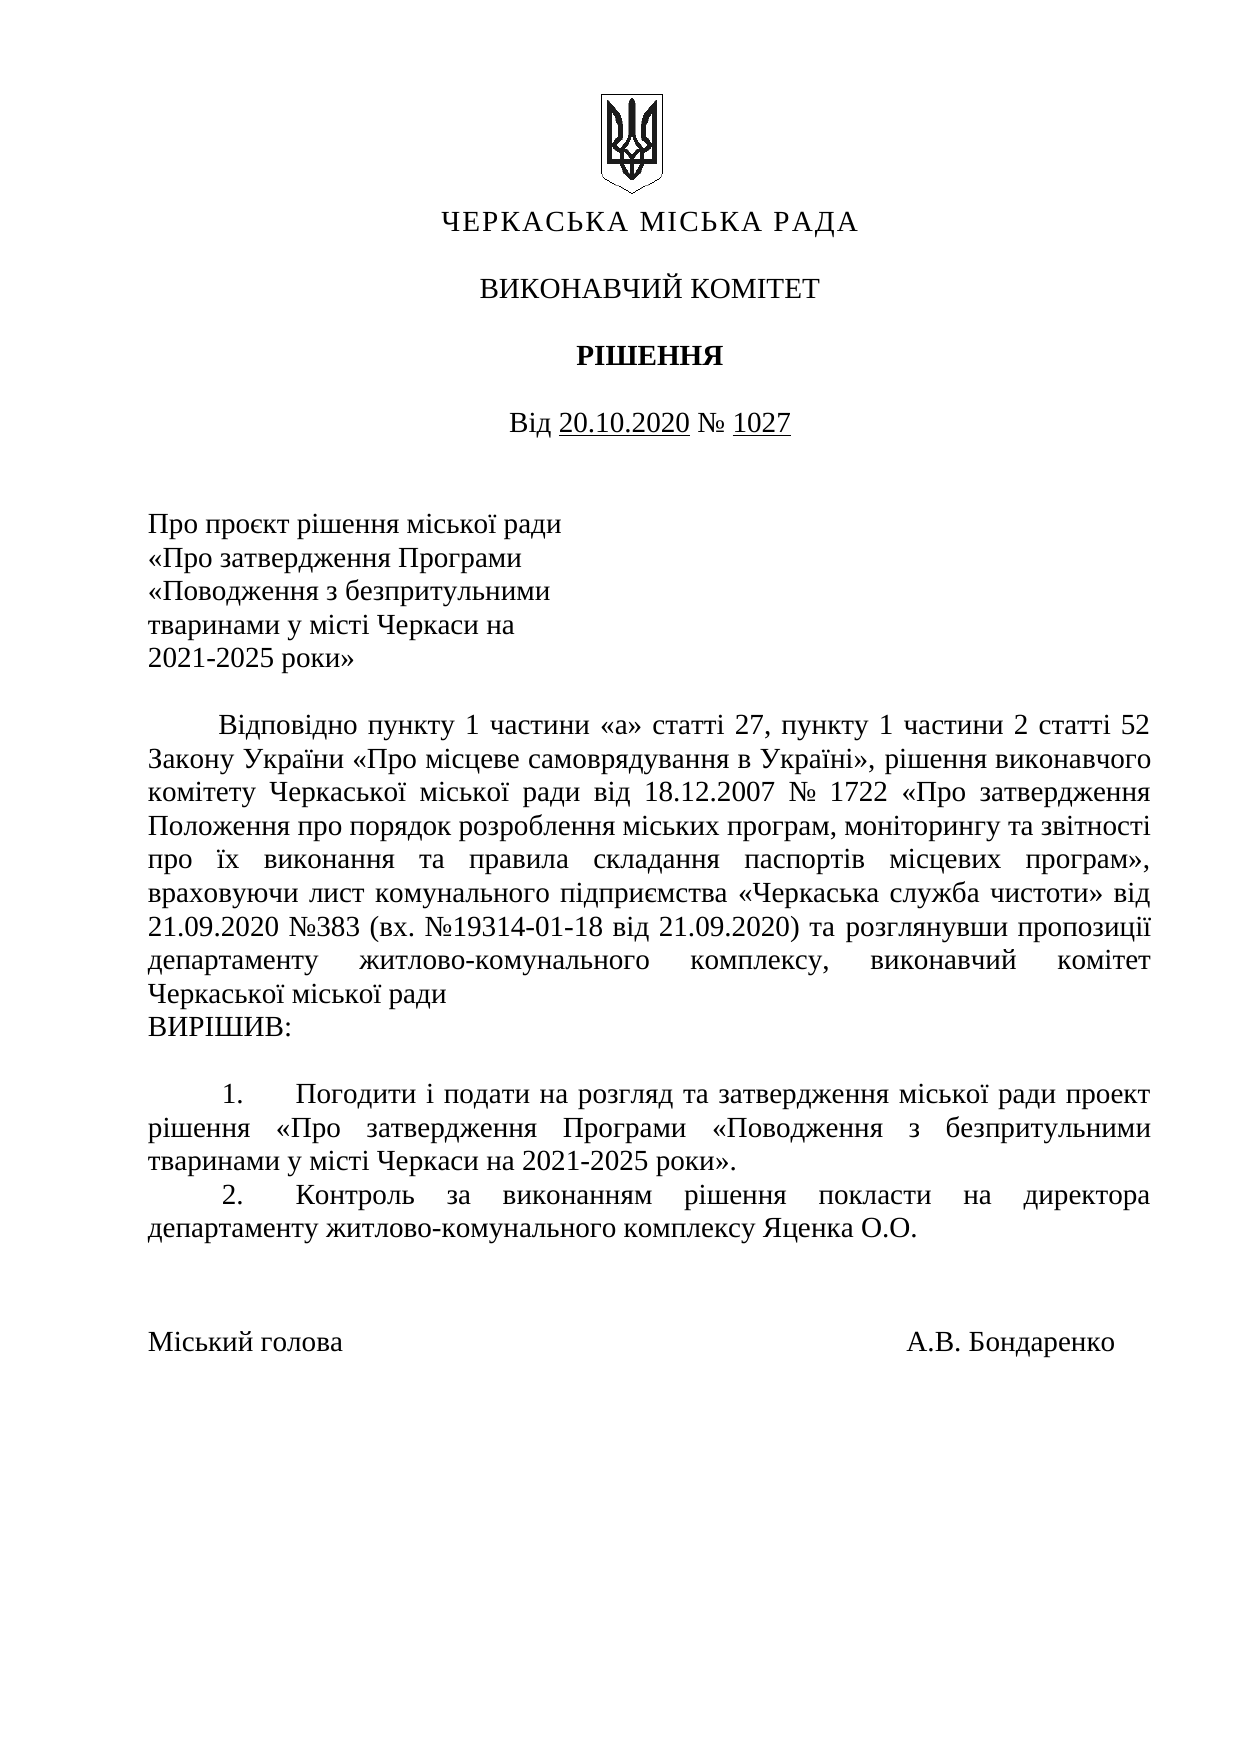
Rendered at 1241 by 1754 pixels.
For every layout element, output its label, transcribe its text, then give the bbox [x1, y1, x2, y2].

text ВИКОНАВЧИЙ КОМІТЕТ [148, 271, 1152, 305]
text 2021-2025 роки» [148, 640, 1152, 674]
list Контроль за виконанням рішення покласти на директора департаменту житлово-комунального комплексу Яценка О.О. [148, 1177, 1152, 1244]
text ЧЕРКАСЬКА МІСЬКА РАДА [148, 204, 1152, 238]
text ЧЕРКАСЬКА МІСЬКА РАДА [148, 89, 1152, 204]
text Міський голова А.В. Бондаренко [148, 1324, 1152, 1358]
text Про проєкт рішення міської ради [148, 506, 1152, 540]
list Погодити і подати на розгляд та затвердження міської ради проект рішення «Про затвердження Програми «Поводження з безпритульними тваринами у місті Черкаси на 2021-2025 роки». [148, 1076, 1152, 1177]
text Від 20.10.2020 № 1027 [148, 406, 1152, 439]
text Відповідно пункту 1 частини «а» статті 27, пункту 1 частини 2 статті 52 Закону України «Про місцеве самоврядування в Україні», рішення виконавчого комітету Черкаської міської ради від 18.12.2007 № 1722 «Про затвердження Положення про порядок розроблення міських програм, моніторингу та звітності про їх виконання та правила складання паспортів місцевих програм», враховуючи лист комунального підприємства «Черкаська служба чистоти» від 21.09.2020 №383 (вх. №19314-01-18 від 21.09.2020) та розглянувши пропозиції департаменту житлово-комунального комплексу, виконавчий комітет Черкаської міської ради [148, 707, 1152, 1009]
text ВИРІШИВ: [148, 1009, 1152, 1043]
text «Поводження з безпритульними [148, 573, 1152, 607]
text РІШЕННЯ [148, 338, 1152, 372]
text тваринами у місті Черкаси на [148, 607, 1152, 640]
text «Про затвердження Програми [148, 540, 1152, 573]
